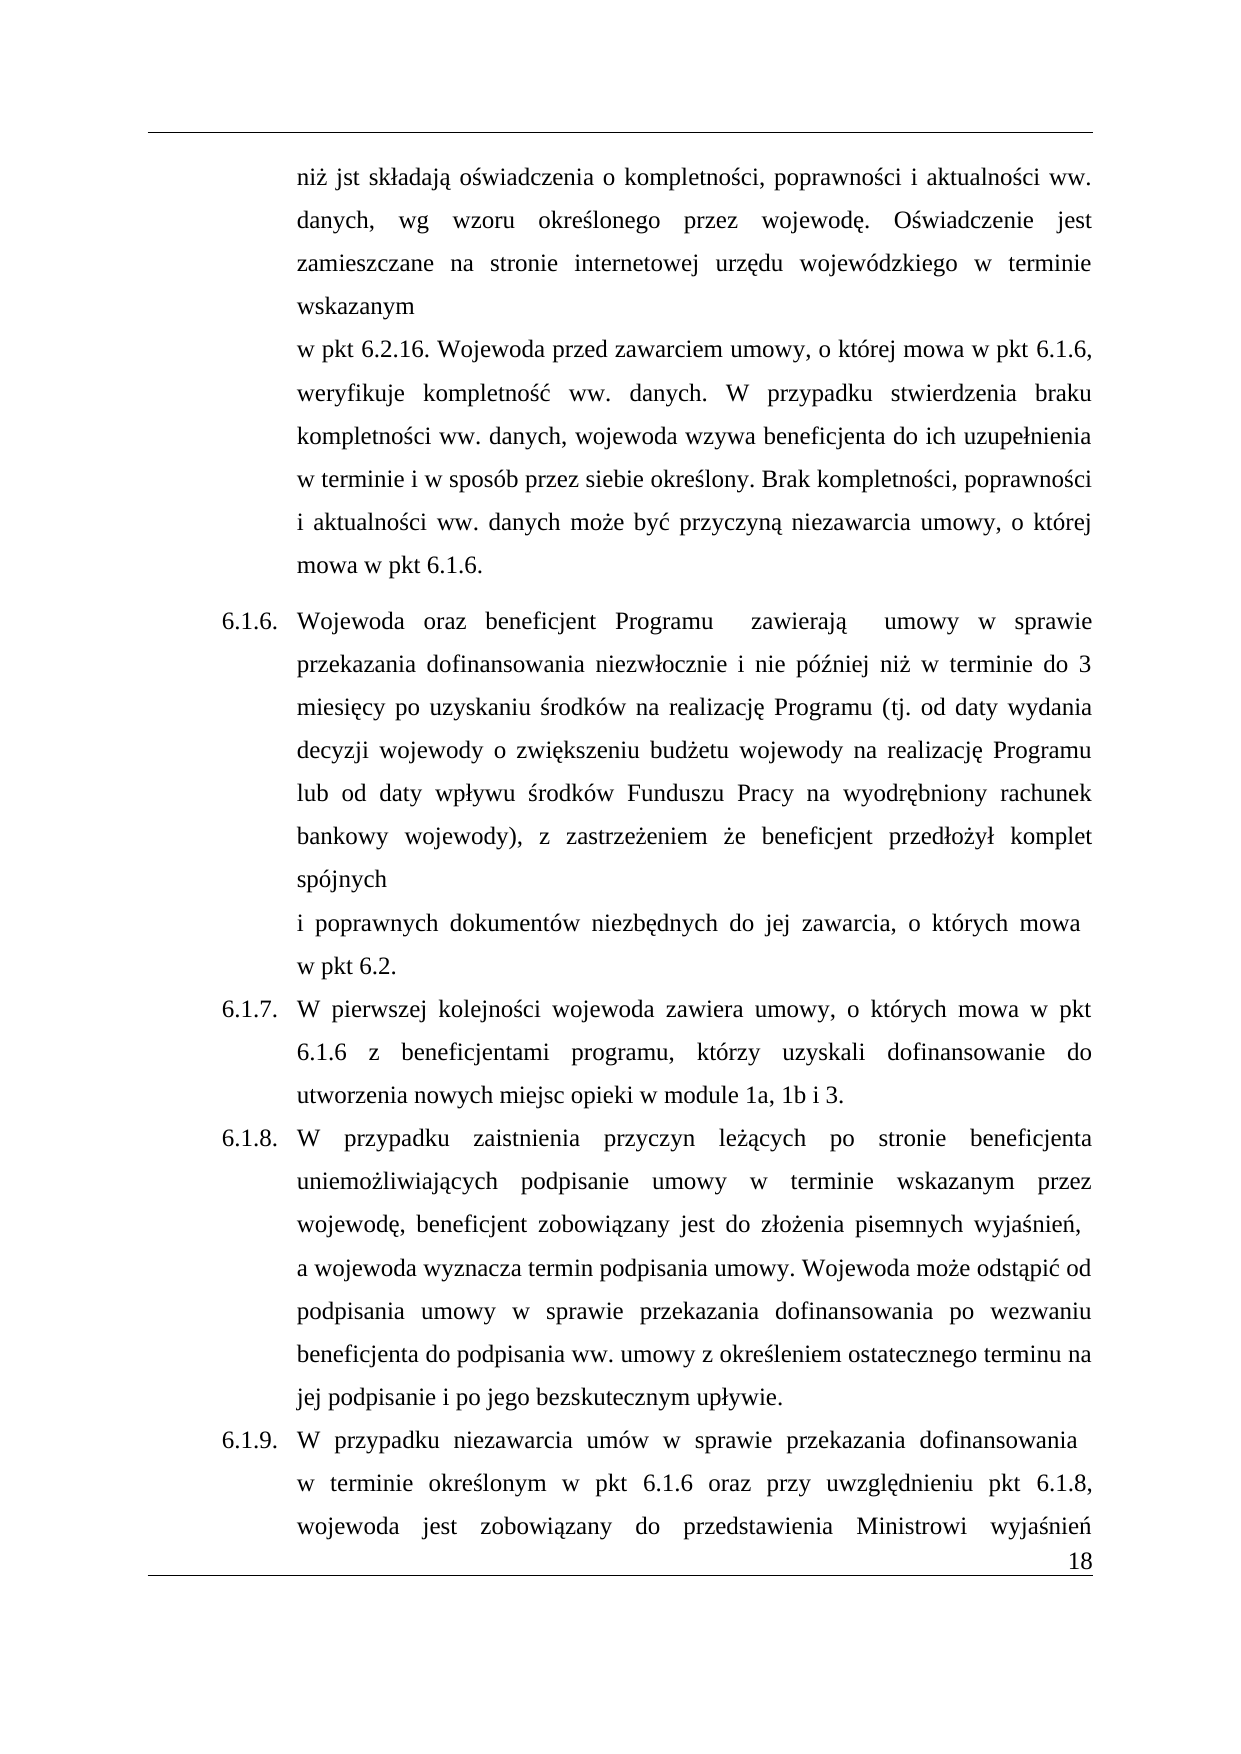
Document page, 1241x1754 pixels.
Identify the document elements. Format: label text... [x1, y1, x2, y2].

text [222, 162, 1092, 579]
text W przypadku zaistnienia przyczyn leżących po stronie beneficjenta uniemożliwiających podpisanie umowy w terminie wskazanym przez wojewodę, beneficjent zobowiązany jest do złożenia pisemnych wyjaśnień, a wojewoda wyznacza termin podpisania umowy. Wojewoda może odstąpić od podpisania umowy w sprawie przekazania dofinansowania po wezwaniu beneficjenta do podpisania ww. umowy z określeniem ostatecznego terminu na jej podpisanie i po jego bezskutecznym upływie. [222, 1123, 1092, 1411]
text Wojewoda oraz beneficjent Programu zawierają umowy w sprawie przekazania dofinansowania niezwłocznie i nie później niż w terminie do 3 miesięcy po uzyskaniu środków na realizację Programu (tj. od daty wydania decyzji wojewody o zwiększeniu budżetu wojewody na realizację Programu lub od daty wpływu środków Funduszu Pracy na wyodrębniony rachunek bankowy wojewody), z zastrzeżeniem że beneficjent przedłożył komplet spójnych i poprawnych dokumentów niezbędnych do jej zawarcia, o których mowa w pkt 6.2. [222, 606, 1092, 979]
text W pierwszej kolejności wojewoda zawiera umowy, o których mowa w pkt 6.1.6 z beneficjentami programu, którzy uzyskali dofinansowanie do utworzenia nowych miejsc opieki w module 1a, 1b i 3. [222, 994, 1092, 1109]
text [222, 1425, 1092, 1540]
